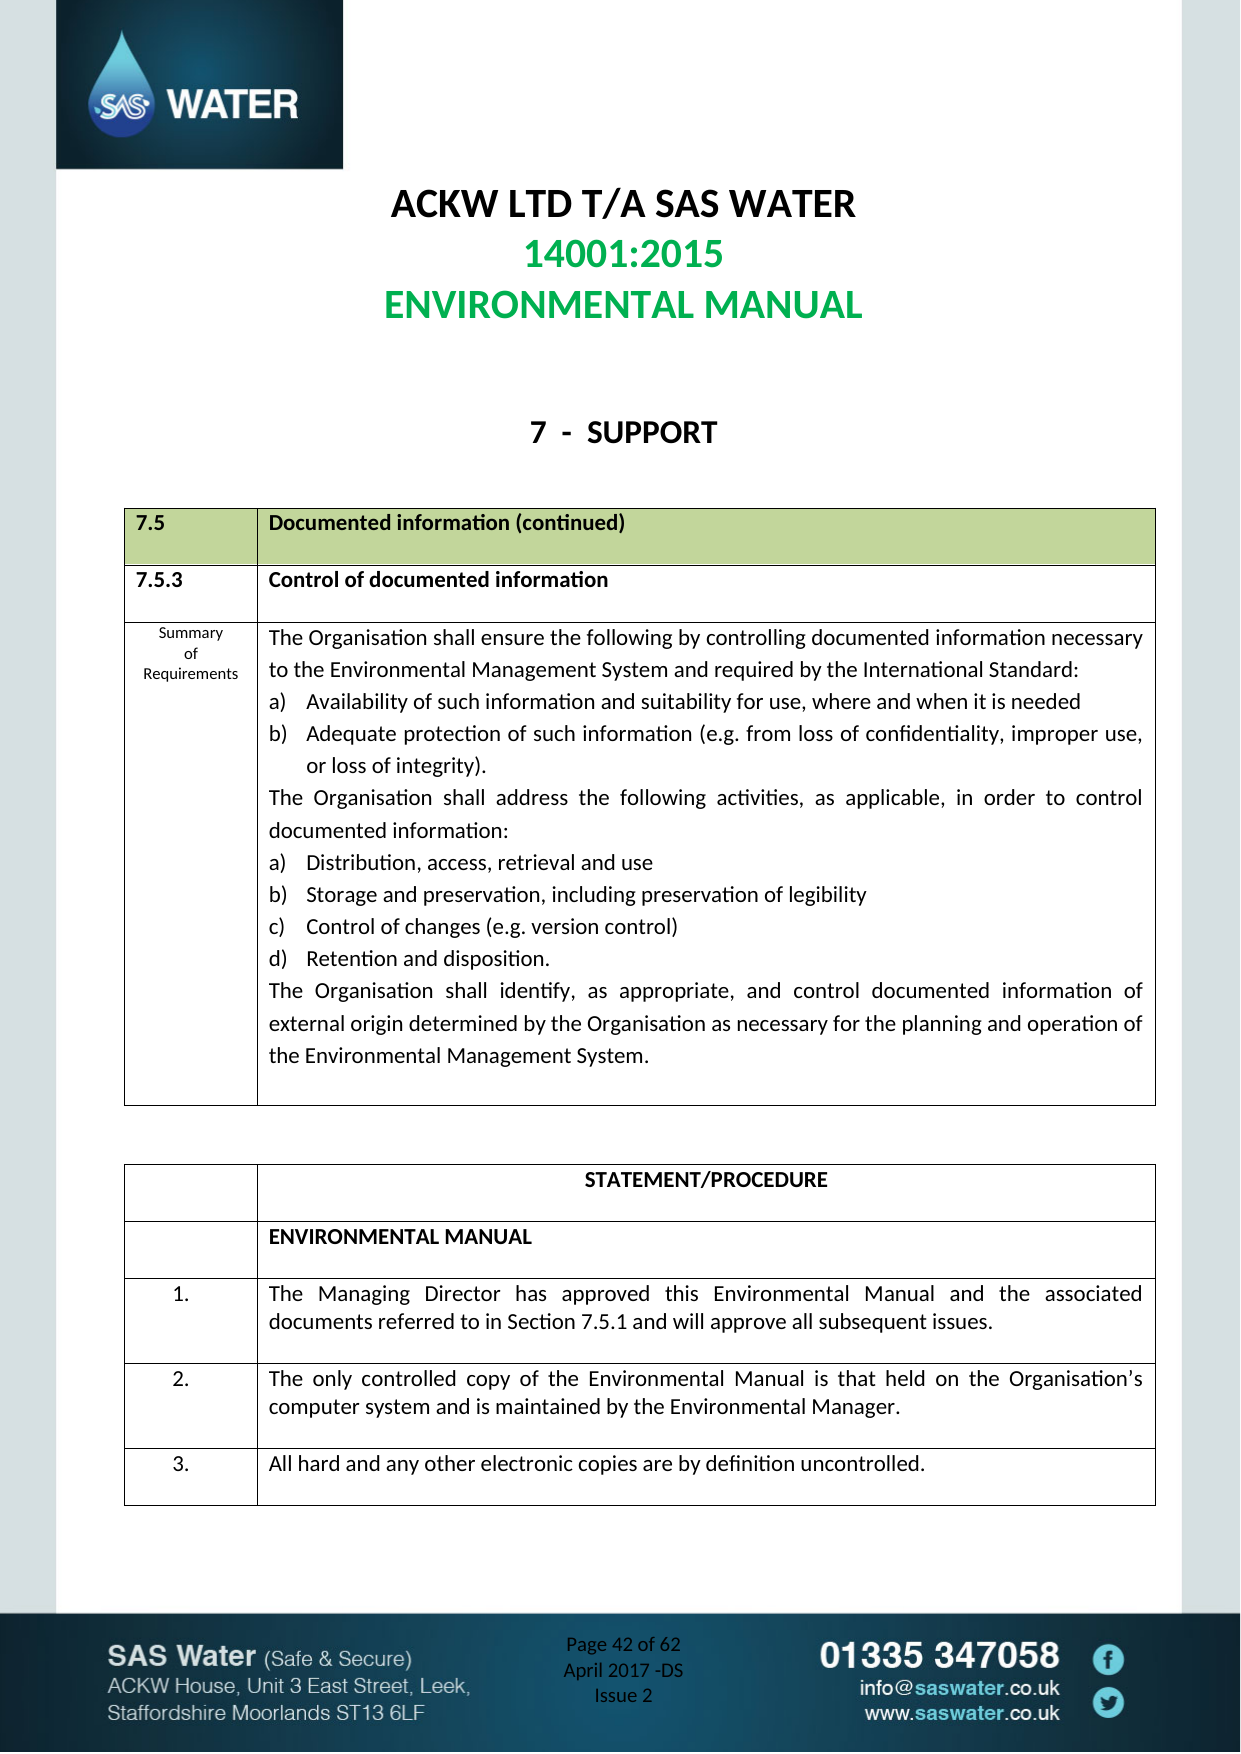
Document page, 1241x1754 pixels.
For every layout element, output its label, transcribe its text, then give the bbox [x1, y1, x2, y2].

table_cell [125, 1364, 257, 1448]
text 7 - SUPPORT [112, 411, 1134, 451]
table_cell Control of documented information [258, 566, 1155, 622]
table_cell The Managing Director has approved this Environmental Manual and the associated documents referred to in Section 7.5.1 and will approve all subsequent issues. [258, 1279, 1155, 1363]
picture [0, 0, 1241, 1752]
table_cell The Organisation shall ensure the following by controlling documented information necessary to the Environmental Management System and required by the International Standard: Availability of such information and suitability for use, where and when it is needed Adequate protection of such information (e.g. from loss of confidentiality, improper use, or loss of integrity). The Organisation shall address the following activities, as applicable, in order to control documented information: Distribution, access, retrieval and use Storage and preservation, including preservation of legibility Control of changes (e.g. version control) Retention and disposition. The Organisation shall identify, as appropriate, and control documented information of external origin determined by the Organisation as necessary for the planning and operation of the Environmental Management System. [258, 623, 1155, 1105]
table_cell The only controlled copy of the Environmental Manual is that held on the Organisation’s computer system and is maintained by the Environmental Manager. [258, 1364, 1155, 1448]
table_cell [125, 1222, 257, 1278]
table_cell [125, 1279, 257, 1363]
table_cell ENVIRONMENTAL MANUAL [258, 1222, 1155, 1278]
table_cell All hard and any other electronic copies are by definition uncontrolled. [258, 1449, 1155, 1505]
table_header [125, 1165, 257, 1221]
table_header STATEMENT/PROCEDURE [258, 1165, 1155, 1221]
table_header Documented information (continued) [258, 509, 1155, 564]
table_cell [125, 1449, 257, 1505]
table_cell Summary of Requirements [125, 623, 257, 1105]
table_cell 7.5.3 [125, 566, 257, 622]
table_header 7.5 [125, 509, 257, 564]
